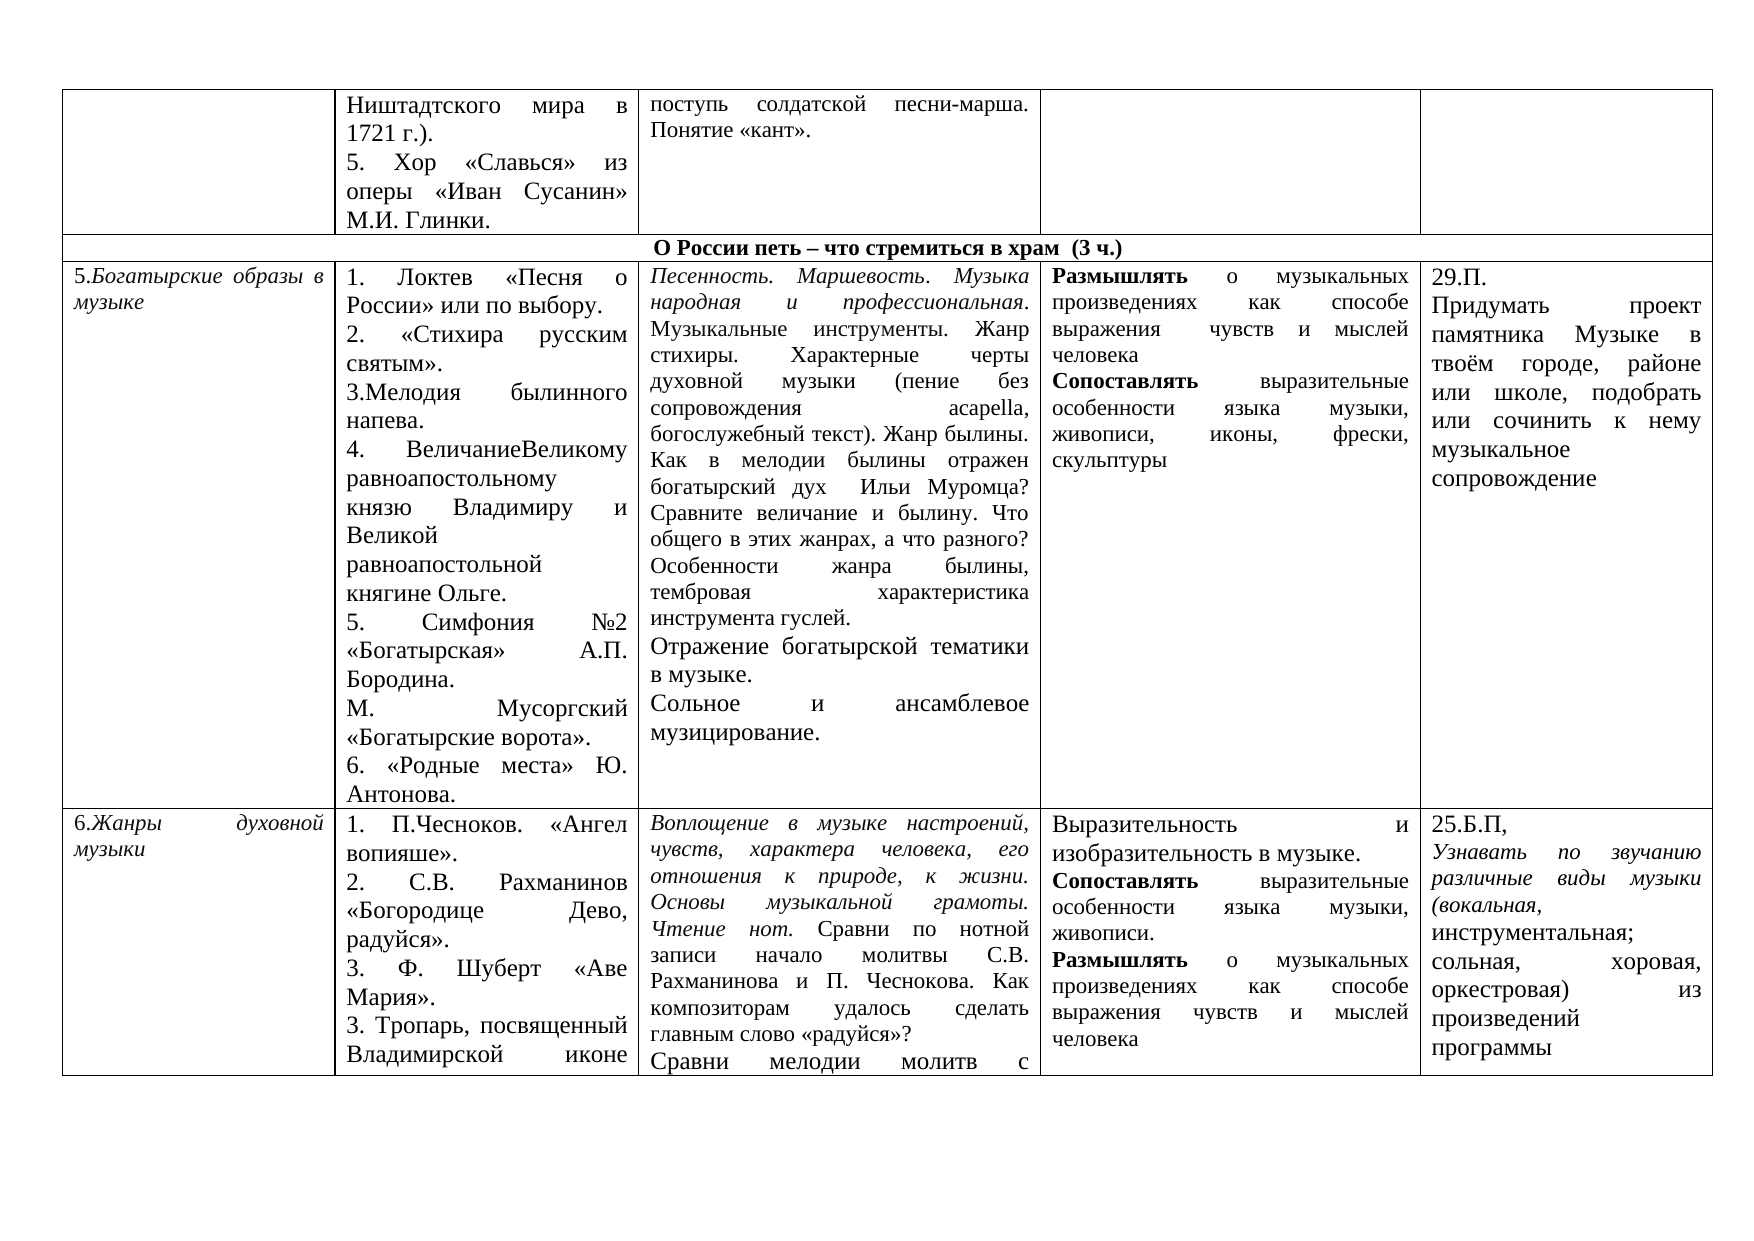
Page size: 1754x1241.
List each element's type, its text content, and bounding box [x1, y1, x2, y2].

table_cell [639, 90, 1040, 233]
table_cell [1421, 90, 1712, 233]
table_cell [1041, 90, 1420, 233]
table_cell 1. Локтев «Песня о России» или по выбору. 2. «Стихира русским святым». 3.Мелодия былинного напева. 4. ВеличаниеВеликому равноапостольному князю Владимиру и Великой равноапостольной княгине Ольге. 5. Симфония №2 «Богатырская» А.П. Бородина. М. Мусоргский «Богатырские ворота». 6. «Родные места» Ю. Антонова. [336, 262, 638, 808]
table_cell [1421, 809, 1712, 1075]
table_cell О России петь – что стремиться в храм (3 ч.) [63, 235, 1712, 261]
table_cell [336, 90, 638, 233]
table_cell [1041, 809, 1420, 1075]
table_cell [63, 809, 334, 1075]
table_cell 5.Богатырские образы в музыке [63, 262, 334, 808]
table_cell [336, 809, 638, 1075]
table_cell Размышлять о музыкальных произведениях как способе выражения чувств и мыслей человека Сопоставлять выразительные особенности языка музыки, живописи, иконы, фрески, скульптуры [1041, 262, 1420, 808]
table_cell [63, 90, 334, 233]
table_cell 29.П. Придумать проект памятника Музыке в твоём городе, районе или школе, подобрать или сочинить к нему музыкальное сопровождение [1421, 262, 1712, 808]
table_cell Песенность. Маршевость. Музыка народная и профессиональная. Музыкальные инструменты. Жанр стихиры. Характерные черты духовной музыки (пение без сопровождения acapella, богослужебный текст). Жанр былины. Как в мелодии былины отражен богатырский дух Ильи Муромца? Сравните величание и былину. Что общего в этих жанрах, а что разного?Особенности жанра былины, тембровая характеристика инструмента гуслей. Отражение богатырской тематики в музыке. Сольное и ансамблевое музицирование. [639, 262, 1040, 808]
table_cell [639, 809, 1040, 1075]
